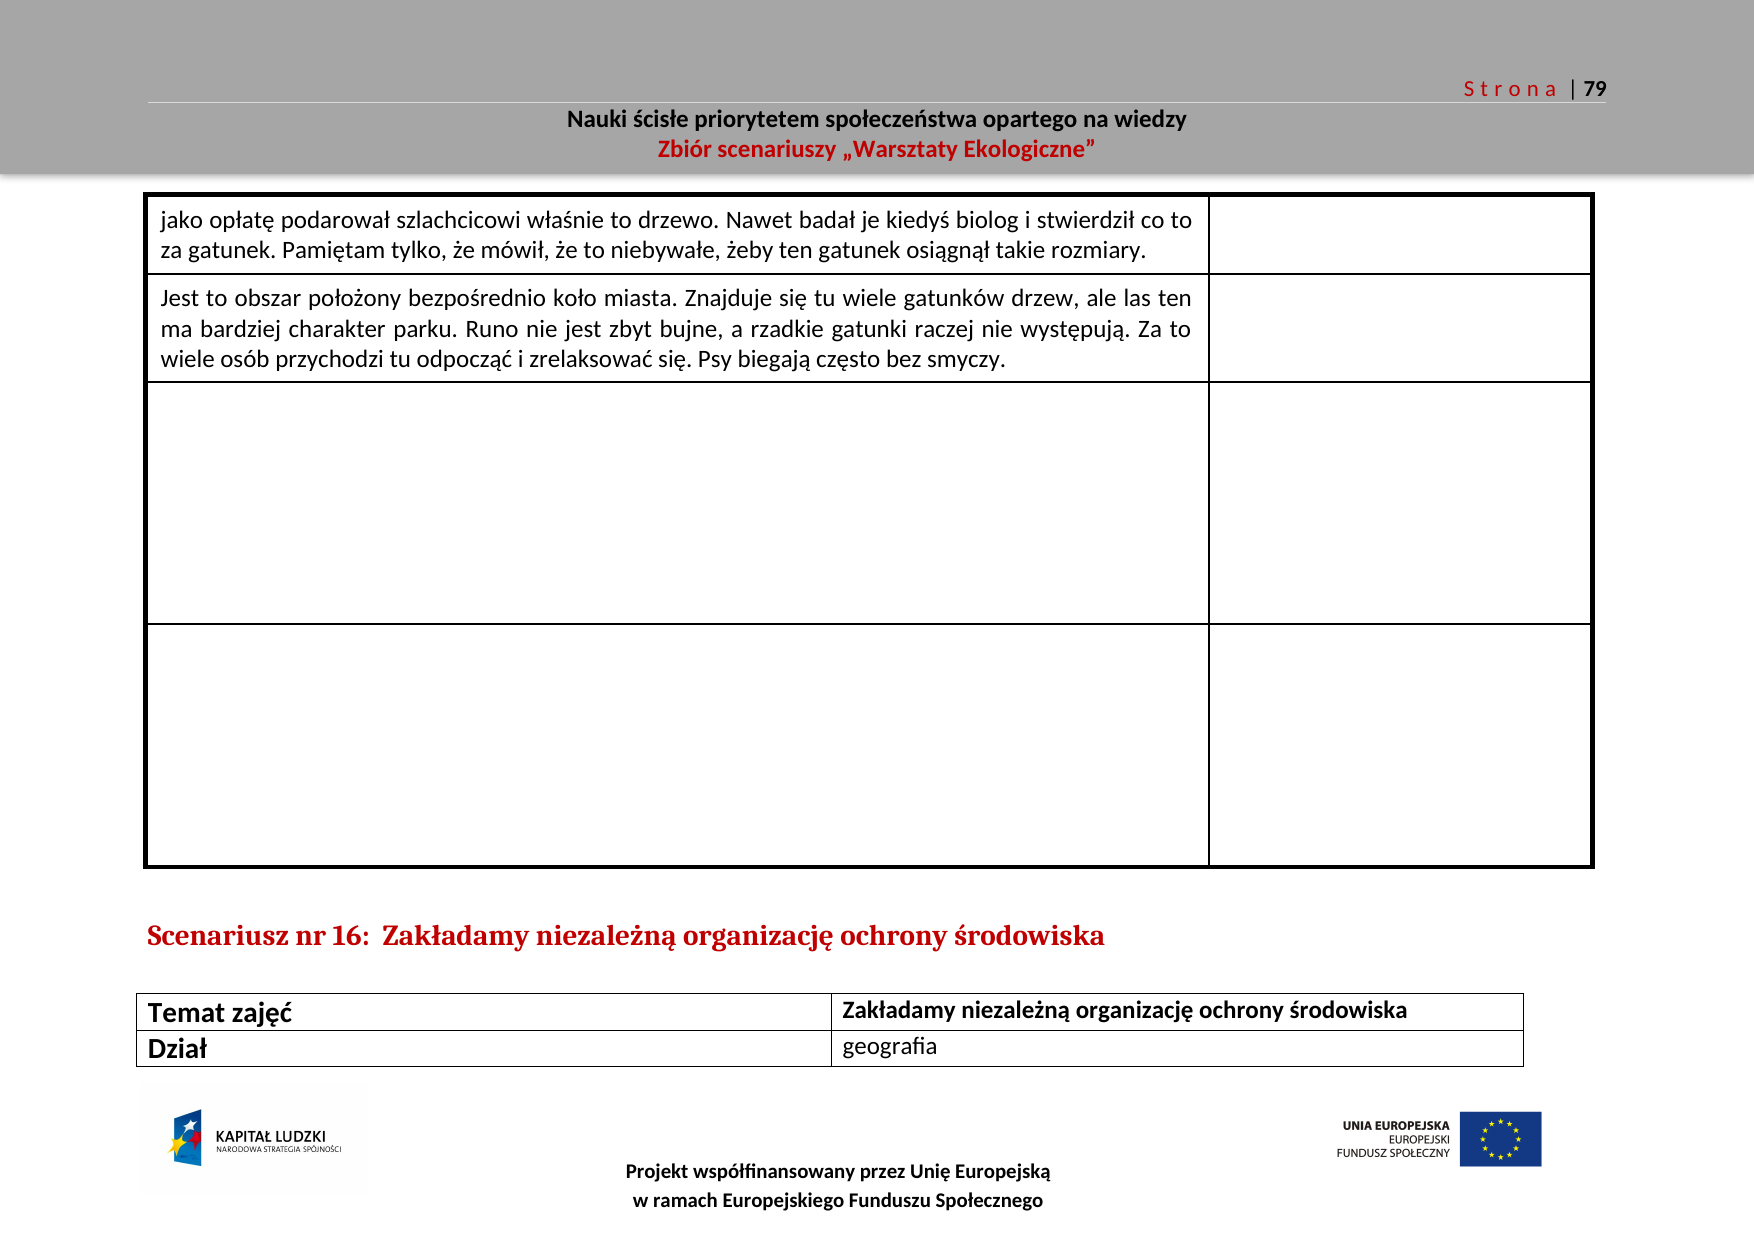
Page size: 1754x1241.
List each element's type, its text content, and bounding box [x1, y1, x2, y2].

table_cell Dział [137, 1031, 831, 1066]
table_cell [148, 383, 1208, 623]
picture [139, 1082, 368, 1194]
table_cell [148, 625, 1208, 864]
picture [1318, 1094, 1560, 1184]
table_cell Jest to obszar położony bezpośrednio koło miasta. Znajduje się tu wiele gatunków drzew, ale las ten ma bardziej charakter parku. Runo nie jest zbyt bujne, a rzadkie gatunki raczej nie występują. Za to wiele osób przychodzi tu odpocząć i zrelaksować się. Psy biegają często bez smyczy. [148, 275, 1208, 381]
table_cell [1210, 383, 1590, 623]
table_cell [1210, 625, 1590, 864]
table_header Zakładamy niezależną organizację ochrony środowiska [832, 994, 1523, 1029]
table_header Temat zajęć [137, 994, 831, 1029]
table_cell [1210, 275, 1590, 381]
subtitle Scenariusz nr 16: Zakładamy niezależną organizację ochrony środowiska [148, 919, 1606, 953]
table_cell geografia [832, 1031, 1523, 1066]
table_cell [1210, 197, 1590, 273]
